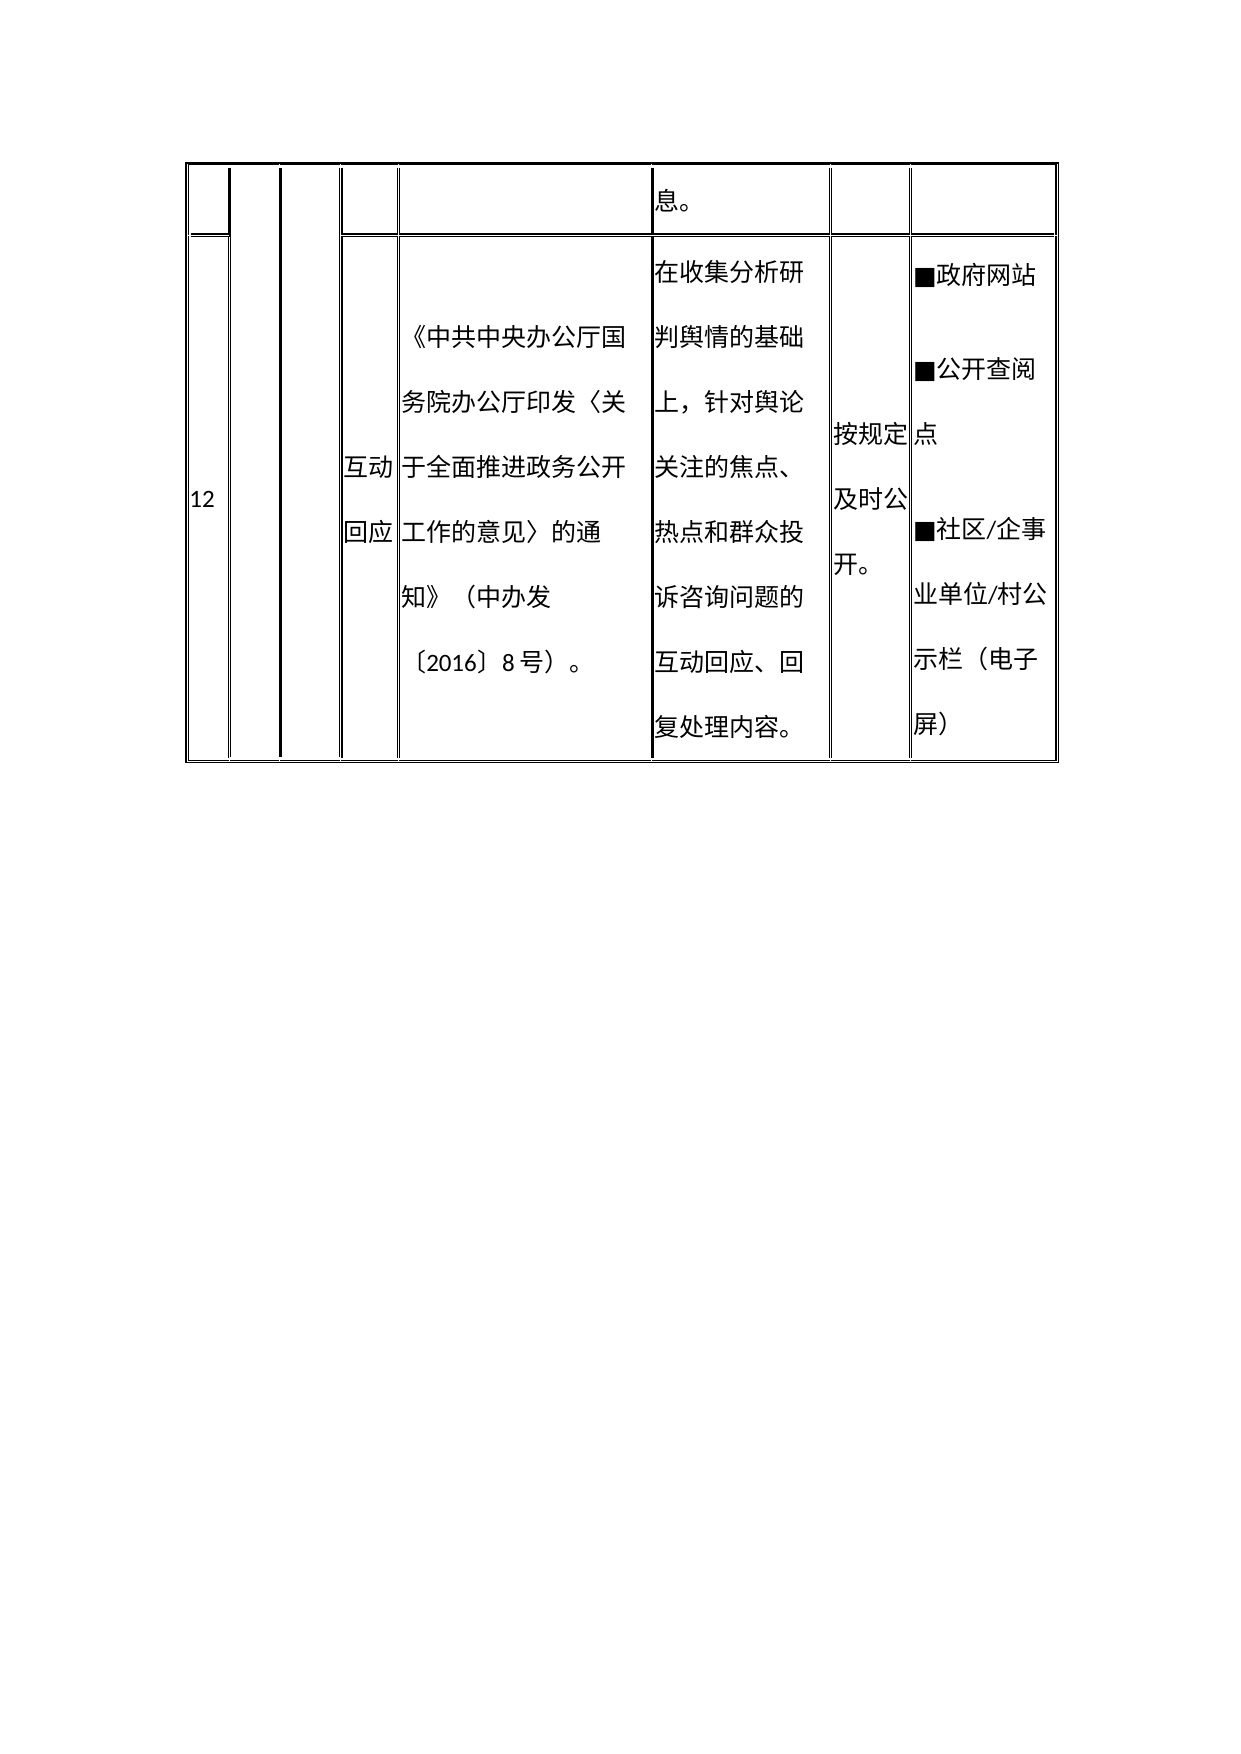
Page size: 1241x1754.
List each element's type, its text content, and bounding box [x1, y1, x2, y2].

table_cell 回应 关切 [280, 164, 341, 760]
table_cell 互动回应 [341, 237, 399, 760]
table_cell ■政府网站 ■公开查阅点 ■社区/企事业单位/村公示栏（电子屏） [911, 233, 1056, 760]
table_cell 11 [189, 165, 229, 233]
table_cell 回应 关切 [229, 164, 280, 760]
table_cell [399, 164, 652, 233]
table_cell 在收集分析研判舆情的基础上，针对舆论关注的焦点、热点和群众投诉咨询问题的互动回应、回复处理内容。 [652, 237, 831, 760]
table_cell 12 [189, 233, 229, 760]
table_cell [911, 165, 1055, 233]
table_cell 《中共中央办公厅国务院办公厅印发〈关于全面推进政务公开工作的意见〉的通知》（中办发〔2016〕8号）。 [399, 237, 652, 760]
table_cell 主动回应 [341, 165, 399, 233]
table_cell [652, 165, 831, 233]
table_cell 按规定及时公开。 [831, 237, 911, 760]
table_cell 按规定及时公开。 [831, 165, 911, 233]
